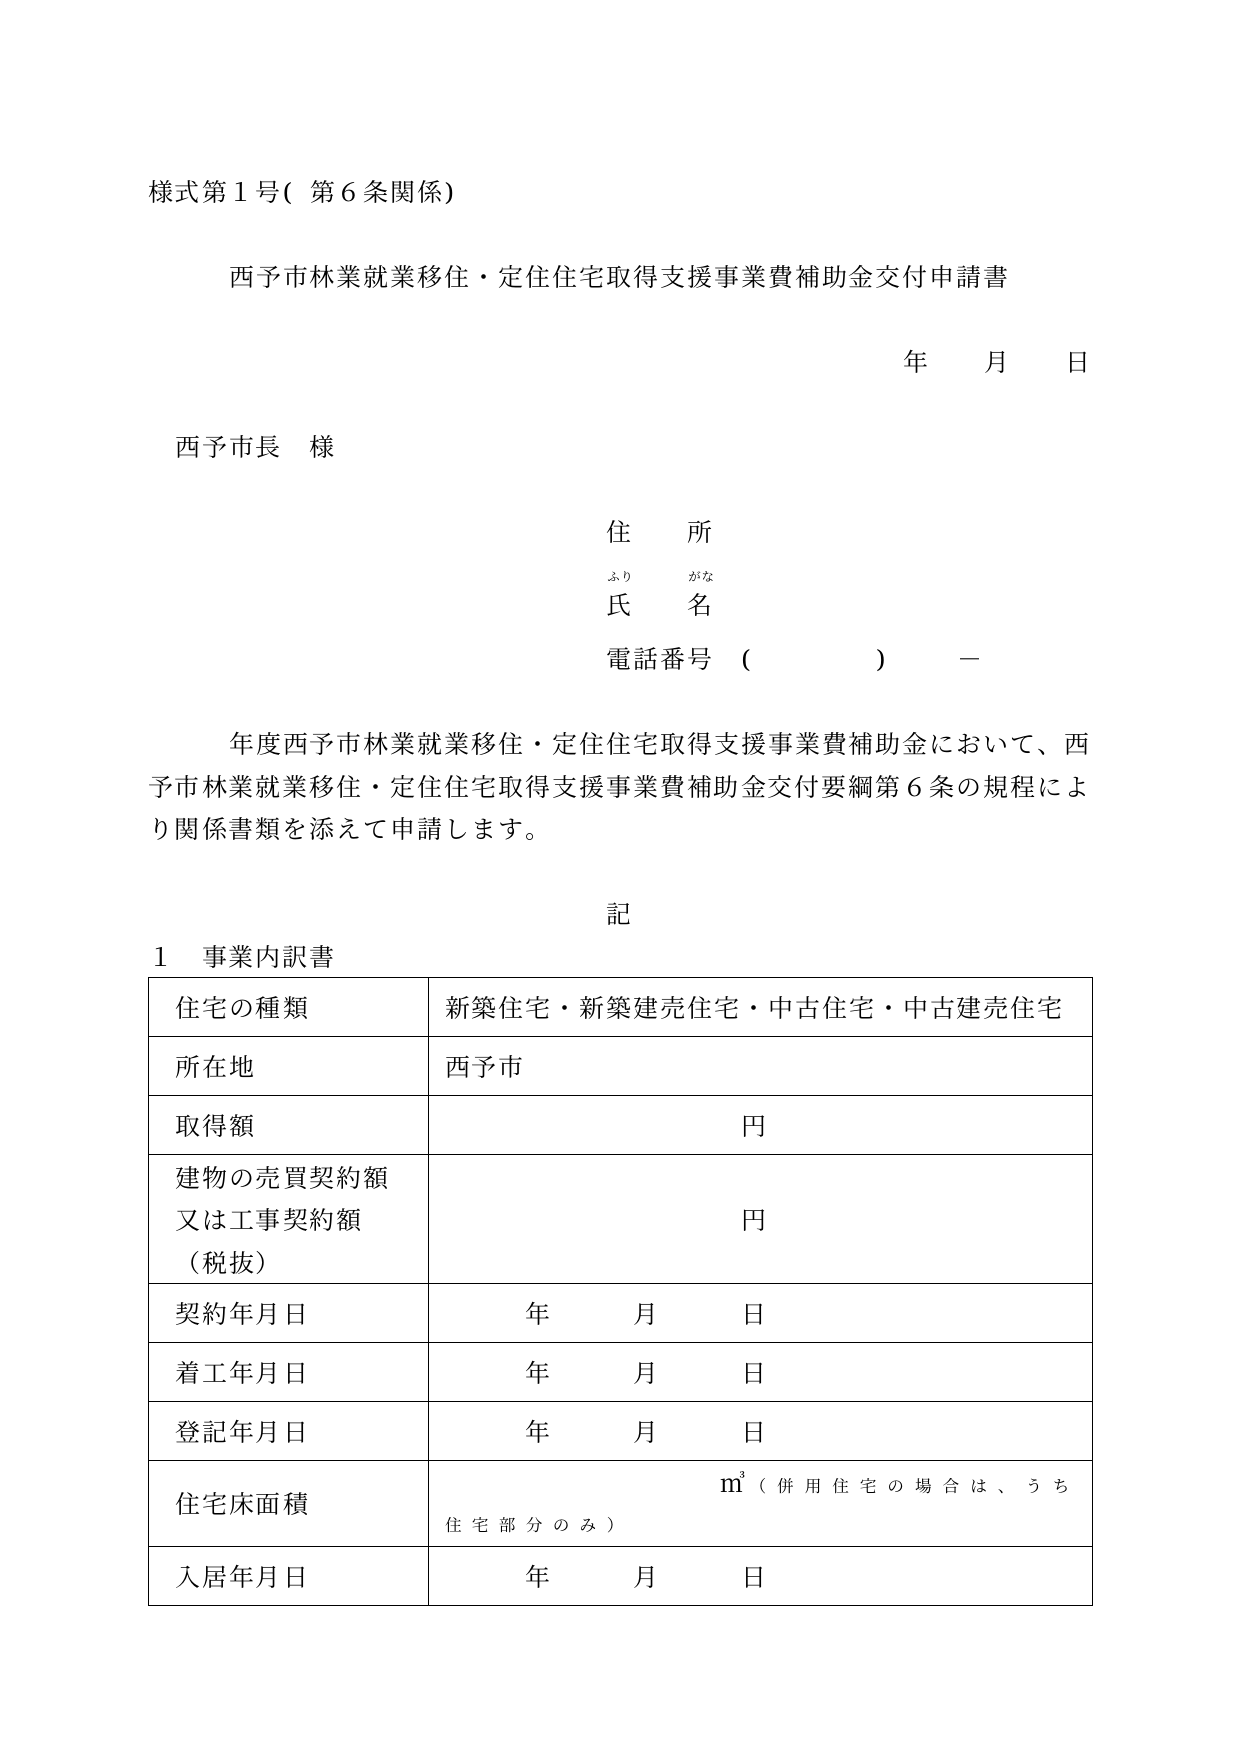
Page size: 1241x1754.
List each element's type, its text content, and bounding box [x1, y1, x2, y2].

table_cell 年 月 日 [429, 1284, 1092, 1342]
text 西予市長 様 [148, 424, 1092, 467]
table_cell 建物の売買契約額 又は工事契約額 （税抜） [149, 1155, 428, 1282]
table_cell 所在地 [149, 1037, 428, 1095]
text 様式第１号(第６条関係) [148, 169, 1092, 212]
text 年 月 日 [148, 339, 1092, 382]
table_cell 住宅床面積 [149, 1461, 428, 1546]
table_cell ㎥（併用住宅の場合は、うち住宅部分のみ） [429, 1461, 1092, 1546]
table_cell 着工年月日 [149, 1343, 428, 1401]
text 住 所 [148, 509, 1092, 552]
subtitle 記 [148, 892, 1092, 934]
table_cell 円 [429, 1096, 1092, 1154]
table_cell 取得額 [149, 1096, 428, 1154]
table_cell 入居年月日 [149, 1547, 428, 1605]
table_header 住宅の種類 [149, 978, 428, 1036]
table_cell 年 月 日 [429, 1343, 1092, 1401]
text 年度西予市林業就業移住・定住住宅取得支援事業費補助金において、西予市林業就業移住・定住住宅取得支援事業費補助金交付要綱第６条の規程により関係書類を添えて申請します。 [148, 722, 1092, 849]
table_cell 円 [429, 1155, 1092, 1282]
text 電話番号 ( ) － [148, 637, 1092, 679]
table_cell 年 月 日 [429, 1547, 1092, 1605]
text 西予市林業就業移住・定住住宅取得支援事業費補助金交付申請書 [148, 254, 1092, 297]
table_cell 契約年月日 [149, 1284, 428, 1342]
table_cell 西予市 [429, 1037, 1092, 1095]
table_cell 年 月 日 [429, 1402, 1092, 1460]
table_cell 登記年月日 [149, 1402, 428, 1460]
text １ 事業内訳書 [148, 934, 1092, 977]
table_header 新築住宅・新築建売住宅・中古住宅・中古建売住宅 [429, 978, 1092, 1036]
